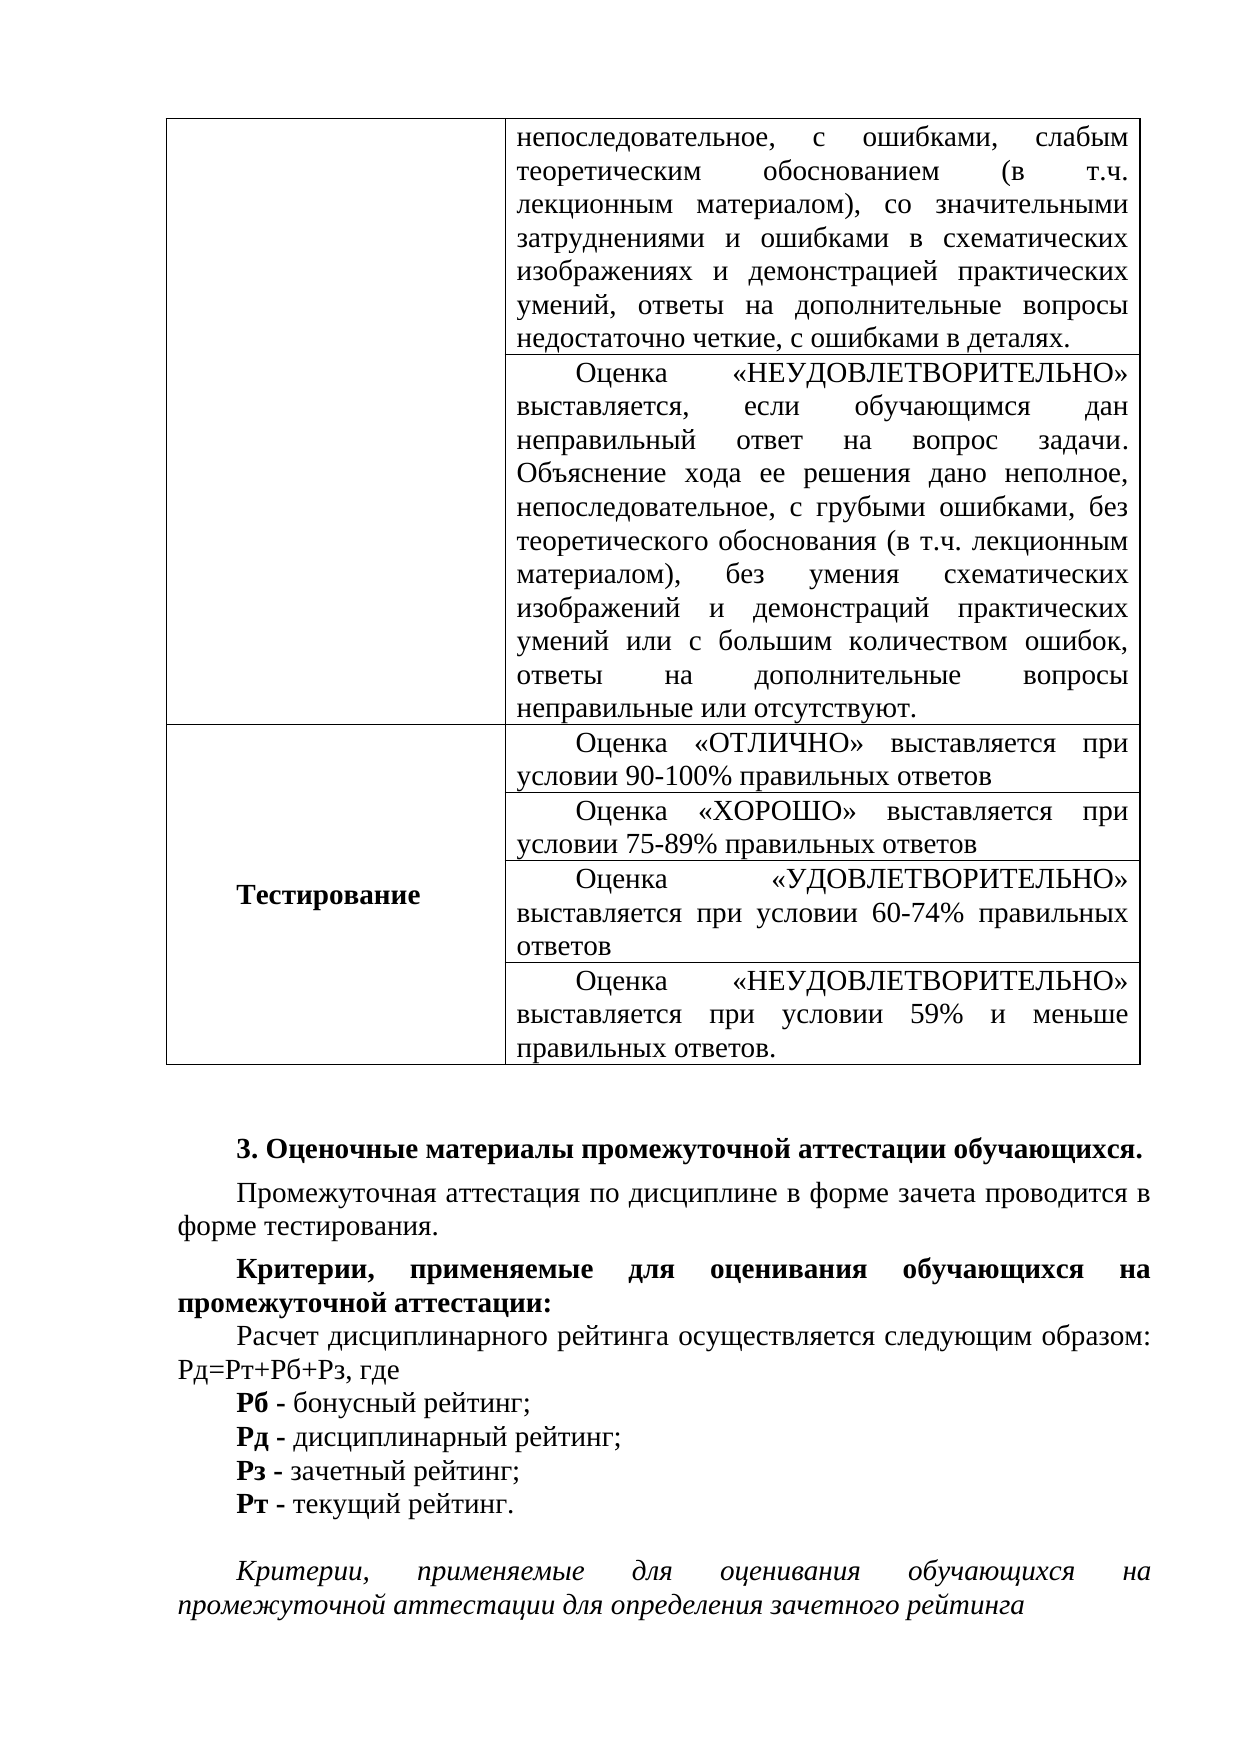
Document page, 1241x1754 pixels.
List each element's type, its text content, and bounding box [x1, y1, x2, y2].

list 3. Оценочные материалы промежуточной аттестации обучающихся. [177, 1132, 1152, 1165]
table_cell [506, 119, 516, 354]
table_cell Оценка «ОТЛИЧНО» выставляется при условии 90-100% правильных ответов [506, 725, 1139, 792]
table_cell Оценка «ХОРОШО» выставляется при условии 75-89% правильных ответов [506, 793, 1139, 860]
list Рд - дисциплинарный рейтинг; [177, 1419, 1152, 1453]
list Критерии, применяемые для оценивания обучающихся на промежуточной аттестации для определения зачетного рейтинга [177, 1553, 1152, 1620]
list Рз - зачетный рейтинг; [177, 1453, 1152, 1486]
table_cell Оценка «НЕУДОВЛЕТВОРИТЕЛЬНО» выставляется при условии 59% и меньше правильных ответов. [506, 963, 1139, 1063]
list Критерии, применяемые для оценивания обучающихся на промежуточной аттестации: [177, 1251, 1152, 1318]
list Промежуточная аттестация по дисциплине в форме зачета проводится в форме тестирования. [177, 1175, 1152, 1242]
table_cell Оценка «НЕУДОВЛЕТВОРИТЕЛЬНО» выставляется, если обучающимся дан неправильный ответ на вопрос задачи. Объяснение хода ее решения дано неполное, непоследовательное, с грубыми ошибками, без теоретического обоснования (в т.ч. лекционным материалом), без умения схематических изображений и демонстраций практических умений или с большим количеством ошибок, ответы на дополнительные вопросы неправильные или отсутствуют. [506, 355, 1139, 724]
list Рт - текущий рейтинг. [177, 1486, 1152, 1520]
list Расчет дисциплинарного рейтинга осуществляется следующим образом: Рд=Рт+Рб+Рз, где [177, 1318, 1152, 1386]
table_cell Оценка «УДОВЛЕТВОРИТЕЛЬНО» выставляется при условии 60-74% правильных ответов [506, 861, 1139, 962]
table_cell Тестирование [167, 725, 505, 1063]
list Рб - бонусный рейтинг; [177, 1386, 1152, 1419]
